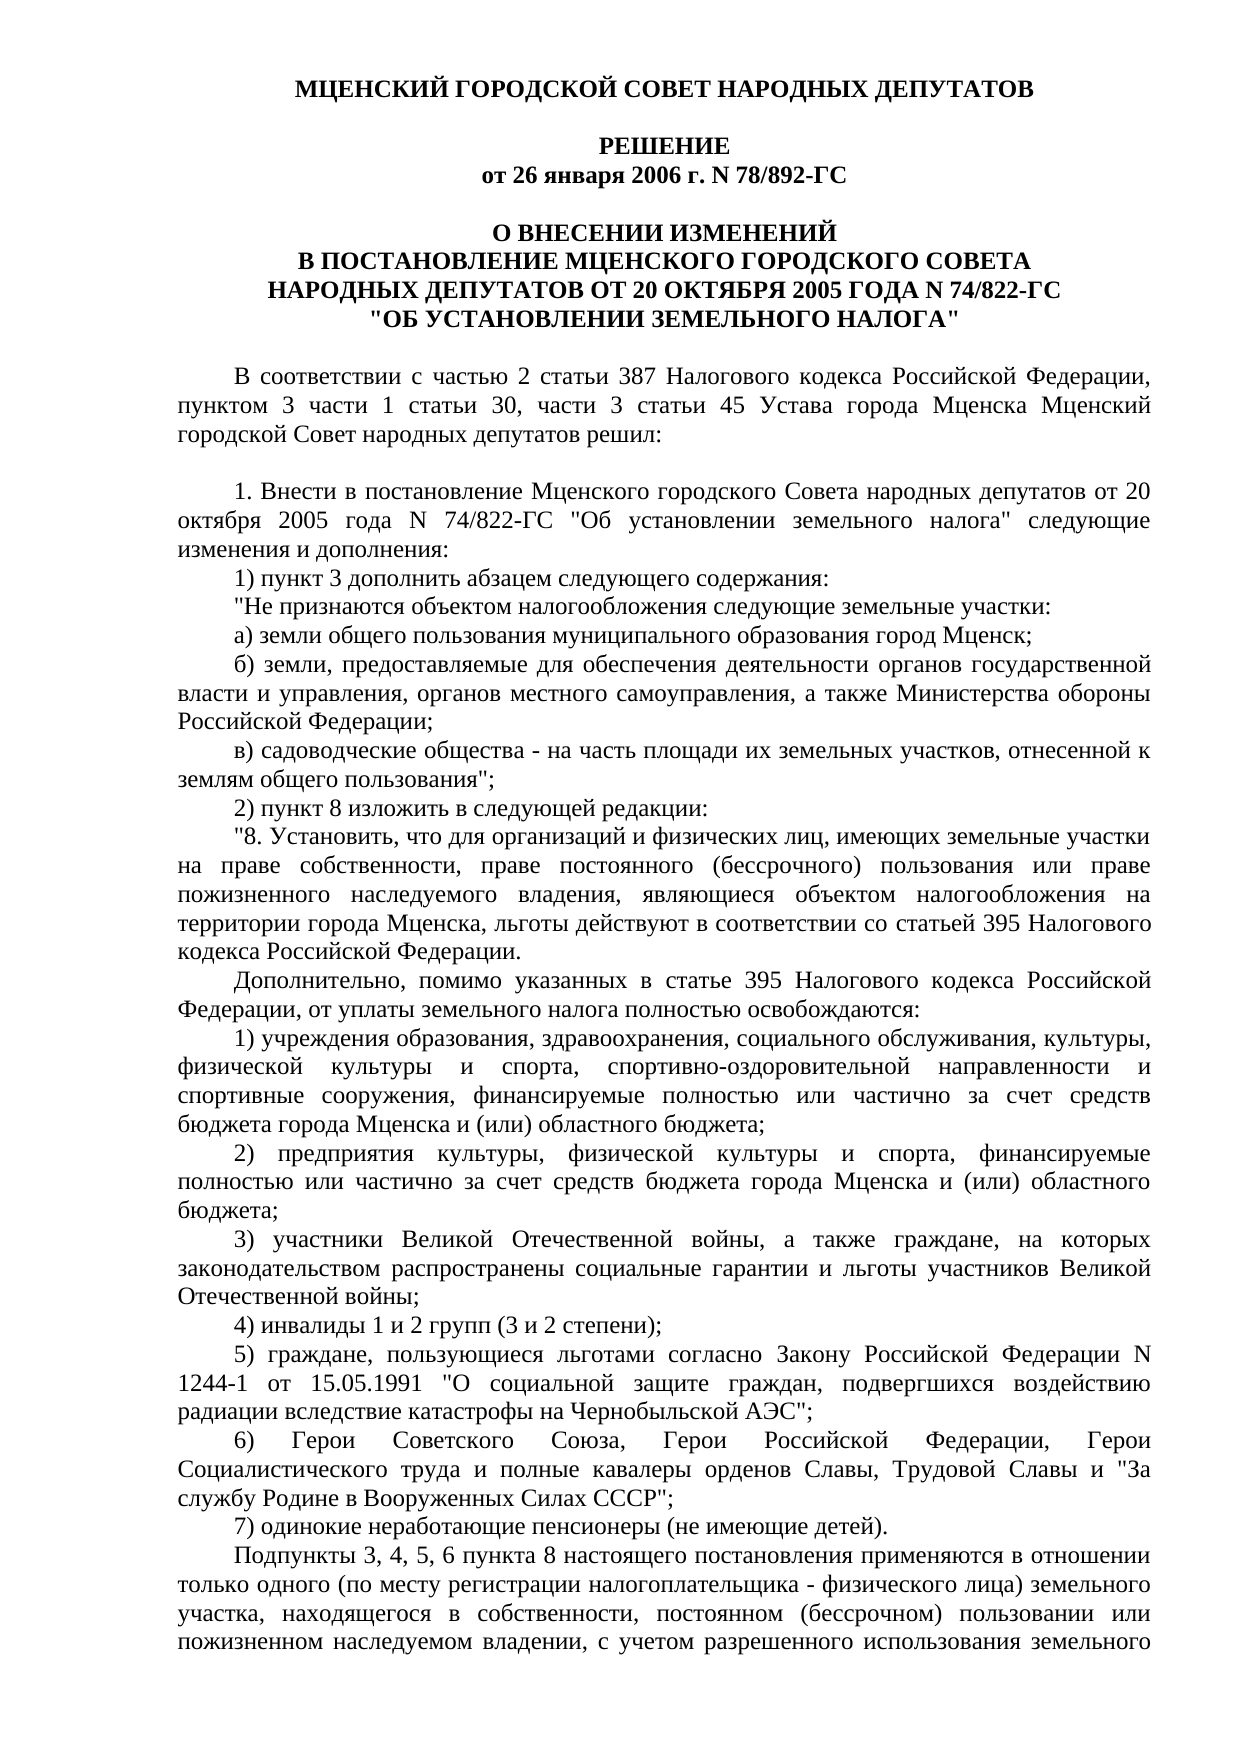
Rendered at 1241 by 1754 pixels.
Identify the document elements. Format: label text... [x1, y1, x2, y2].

title В ПОСТАНОВЛЕНИЕ МЦЕНСКОГО ГОРОДСКОГО СОВЕТА [177, 246, 1152, 275]
title от 26 января 2006 г. N 78/892-ГС [177, 160, 1152, 189]
text 1. Внести в постановление Мценского городского Совета народных депутатов от 20 октября 2005 года N 74/822-ГС "Об установлении земельного налога" следующие изменения и дополнения: [177, 476, 1152, 563]
text 5) граждане, пользующиеся льготами согласно Закону Российской Федерации N 1244-1 от 15.05.1991 "О социальной защите граждан, подвергшихся воздействию радиации вследствие катастрофы на Чернобыльской АЭС"; [177, 1339, 1152, 1425]
title "ОБ УСТАНОВЛЕНИИ ЗЕМЕЛЬНОГО НАЛОГА" [177, 304, 1152, 333]
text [177, 1540, 1152, 1655]
text 3) участники Великой Отечественной войны, а также граждане, на которых законодательством распространены социальные гарантии и льготы участников Великой Отечественной войны; [177, 1224, 1152, 1310]
title РЕШЕНИЕ [177, 131, 1152, 160]
text 6) Герои Советского Союза, Герои Российской Федерации, Герои Социалистического труда и полные кавалеры орденов Славы, Трудовой Славы и "За службу Родине в Вооруженных Силах СССР"; [177, 1425, 1152, 1511]
text 2) пункт 8 изложить в следующей редакции: [177, 793, 1152, 821]
text 1) пункт 3 дополнить абзацем следующего содержания: [177, 563, 1152, 591]
title О ВНЕСЕНИИ ИЗМЕНЕНИЙ [177, 218, 1152, 246]
text а) земли общего пользования муниципального образования город Мценск; [177, 620, 1152, 649]
text 4) инвалиды 1 и 2 групп (3 и 2 степени); [177, 1310, 1152, 1339]
text в) садоводческие общества - на часть площади их земельных участков, отнесенной к землям общего пользования"; [177, 735, 1152, 793]
title НАРОДНЫХ ДЕПУТАТОВ ОТ 20 ОКТЯБРЯ 2005 ГОДА N 74/822-ГС [177, 275, 1152, 304]
text "Не признаются объектом налогообложения следующие земельные участки: [177, 591, 1152, 620]
title МЦЕНСКИЙ ГОРОДСКОЙ СОВЕТ НАРОДНЫХ ДЕПУТАТОВ [177, 74, 1152, 103]
text б) земли, предоставляемые для обеспечения деятельности органов государственной власти и управления, органов местного самоуправления, а также Министерства обороны Российской Федерации; [177, 649, 1152, 735]
text Дополнительно, помимо указанных в статье 395 Налогового кодекса Российской Федерации, от уплаты земельного налога полностью освобождаются: [177, 965, 1152, 1023]
text "8. Установить, что для организаций и физических лиц, имеющих земельные участки на праве собственности, праве постоянного (бессрочного) пользования или праве пожизненного наследуемого владения, являющиеся объектом налогообложения на территории города Мценска, льготы действуют в соответствии со статьей 395 Налогового кодекса Российской Федерации. [177, 821, 1152, 965]
text 1) учреждения образования, здравоохранения, социального обслуживания, культуры, физической культуры и спорта, спортивно-оздоровительной направленности и спортивные сооружения, финансируемые полностью или частично за счет средств бюджета города Мценска и (или) областного бюджета; [177, 1023, 1152, 1138]
text В соответствии с частью 2 статьи 387 Налогового кодекса Российской Федерации, пунктом 3 части 1 статьи 30, части 3 статьи 45 Устава города Мценска Мценский городской Совет народных депутатов решил: [177, 361, 1152, 448]
text 2) предприятия культуры, физической культуры и спорта, финансируемые полностью или частично за счет средств бюджета города Мценска и (или) областного бюджета; [177, 1138, 1152, 1224]
text 7) одинокие неработающие пенсионеры (не имеющие детей). [177, 1511, 1152, 1540]
